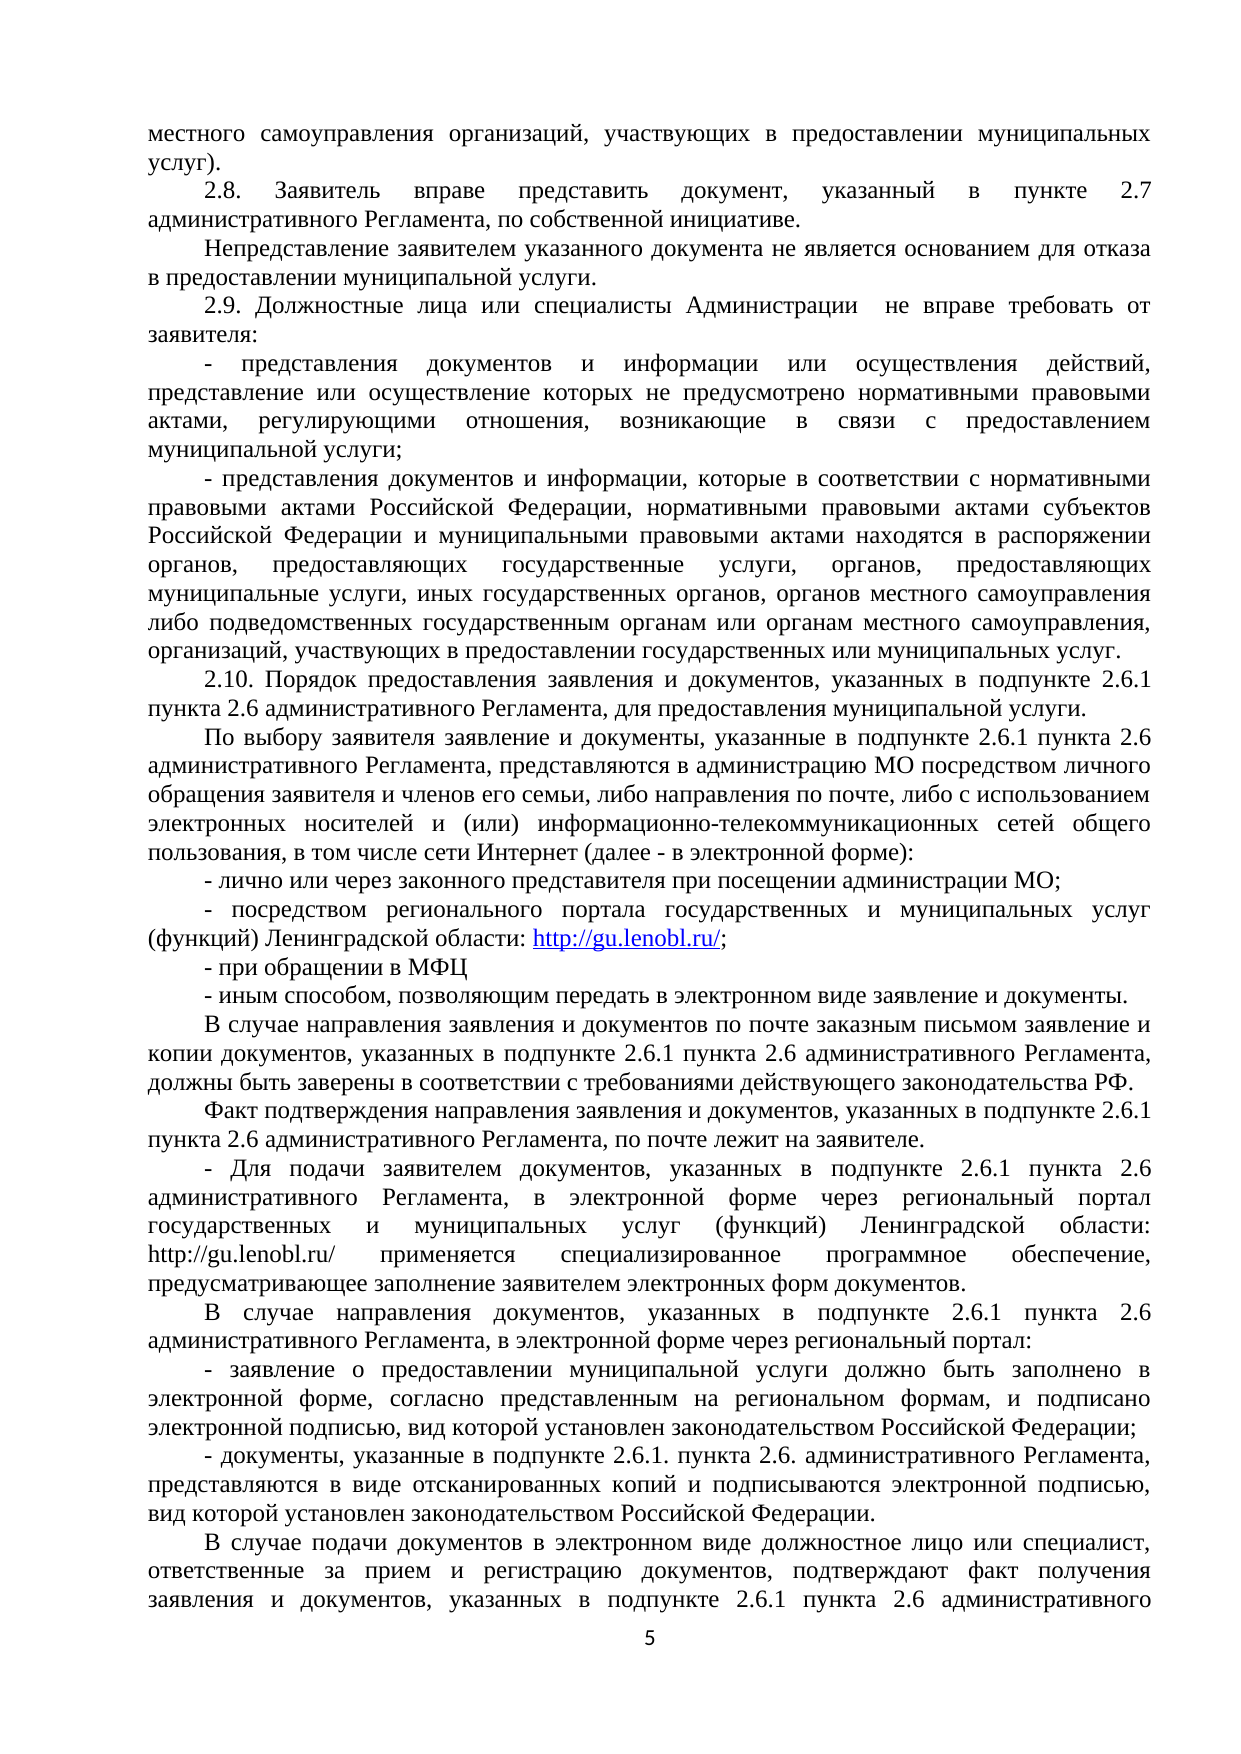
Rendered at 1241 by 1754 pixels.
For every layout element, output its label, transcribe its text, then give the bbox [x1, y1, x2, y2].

text В случае направления заявления и документов по почте заказным письмом заявление и копии документов, указанных в подпункте 2.6.1 пункта 2.6 административного Регламента, должны быть заверены в соответствии с требованиями действующего законодательства РФ. [148, 1009, 1152, 1096]
text - представления документов и информации, которые в соответствии с нормативными правовыми актами Российской Федерации, нормативными правовыми актами субъектов Российской Федерации и муниципальными правовыми актами находятся в распоряжении органов, предоставляющих государственные услуги, органов, предоставляющих муниципальные услуги, иных государственных органов, органов местного самоуправления либо подведомственных государственным органам или органам местного самоуправления, организаций, участвующих в предоставлении государственных или муниципальных услуг. [148, 463, 1152, 664]
text - документы, указанные в подпункте 2.6.1. пункта 2.6. административного Регламента, представляются в виде отсканированных копий и подписываются электронной подписью, вид которой установлен законодательством Российской Федерации. [148, 1441, 1152, 1527]
text - иным способом, позволяющим передать в электронном виде заявление и документы. [148, 981, 1152, 1009]
text - при обращении в МФЦ [148, 952, 1152, 981]
text - посредством регионального портала государственных и муниципальных услуг (функций) Ленинградской области: http://gu.lenobl.ru/; [148, 894, 1152, 952]
text Непредставление заявителем указанного документа не является основанием для отказа в предоставлении муниципальной услуги. [148, 233, 1152, 291]
text 2.9. Должностные лица или специалисты Администрации не вправе требовать от заявителя: [148, 291, 1152, 348]
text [148, 118, 1152, 176]
text - заявление о предоставлении муниципальной услуги должно быть заполнено в электронной форме, согласно представленным на региональном формам, и подписано электронной подписью, вид которой установлен законодательством Российской Федерации; [148, 1354, 1152, 1441]
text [148, 1527, 1152, 1613]
text - представления документов и информации или осуществления действий, представление или осуществление которых не предусмотрено нормативными правовыми актами, регулирующими отношения, возникающие в связи с предоставлением муниципальной услуги; [148, 348, 1152, 463]
text - Для подачи заявителем документов, указанных в подпункте 2.6.1 пункта 2.6 административного Регламента, в электронной форме через региональный портал государственных и муниципальных услуг (функций) Ленинградской области: http://gu.lenobl.ru/ применяется специализированное программное обеспечение, предусматривающее заполнение заявителем электронных форм документов. [148, 1153, 1152, 1297]
text - лично или через законного представителя при посещении администрации МО; [148, 866, 1152, 894]
text 2.10. Порядок предоставления заявления и документов, указанных в подпункте 2.6.1 пункта 2.6 административного Регламента, для предоставления муниципальной услуги. [148, 664, 1152, 722]
text 2.8. Заявитель вправе представить документ, указанный в пункте 2.7 административного Регламента, по собственной инициативе. [148, 176, 1152, 233]
text Факт подтверждения направления заявления и документов, указанных в подпункте 2.6.1 пункта 2.6 административного Регламента, по почте лежит на заявителе. [148, 1096, 1152, 1153]
text По выбору заявителя заявление и документы, указанные в подпункте 2.6.1 пункта 2.6 административного Регламента, представляются в администрацию МО посредством личного обращения заявителя и членов его семьи, либо направления по почте, либо с использованием электронных носителей и (или) информационно-телекоммуникационных сетей общего пользования, в том числе сети Интернет (далее - в электронной форме): [148, 722, 1152, 866]
text В случае направления документов, указанных в подпункте 2.6.1 пункта 2.6 административного Регламента, в электронной форме через региональный портал: [148, 1297, 1152, 1354]
